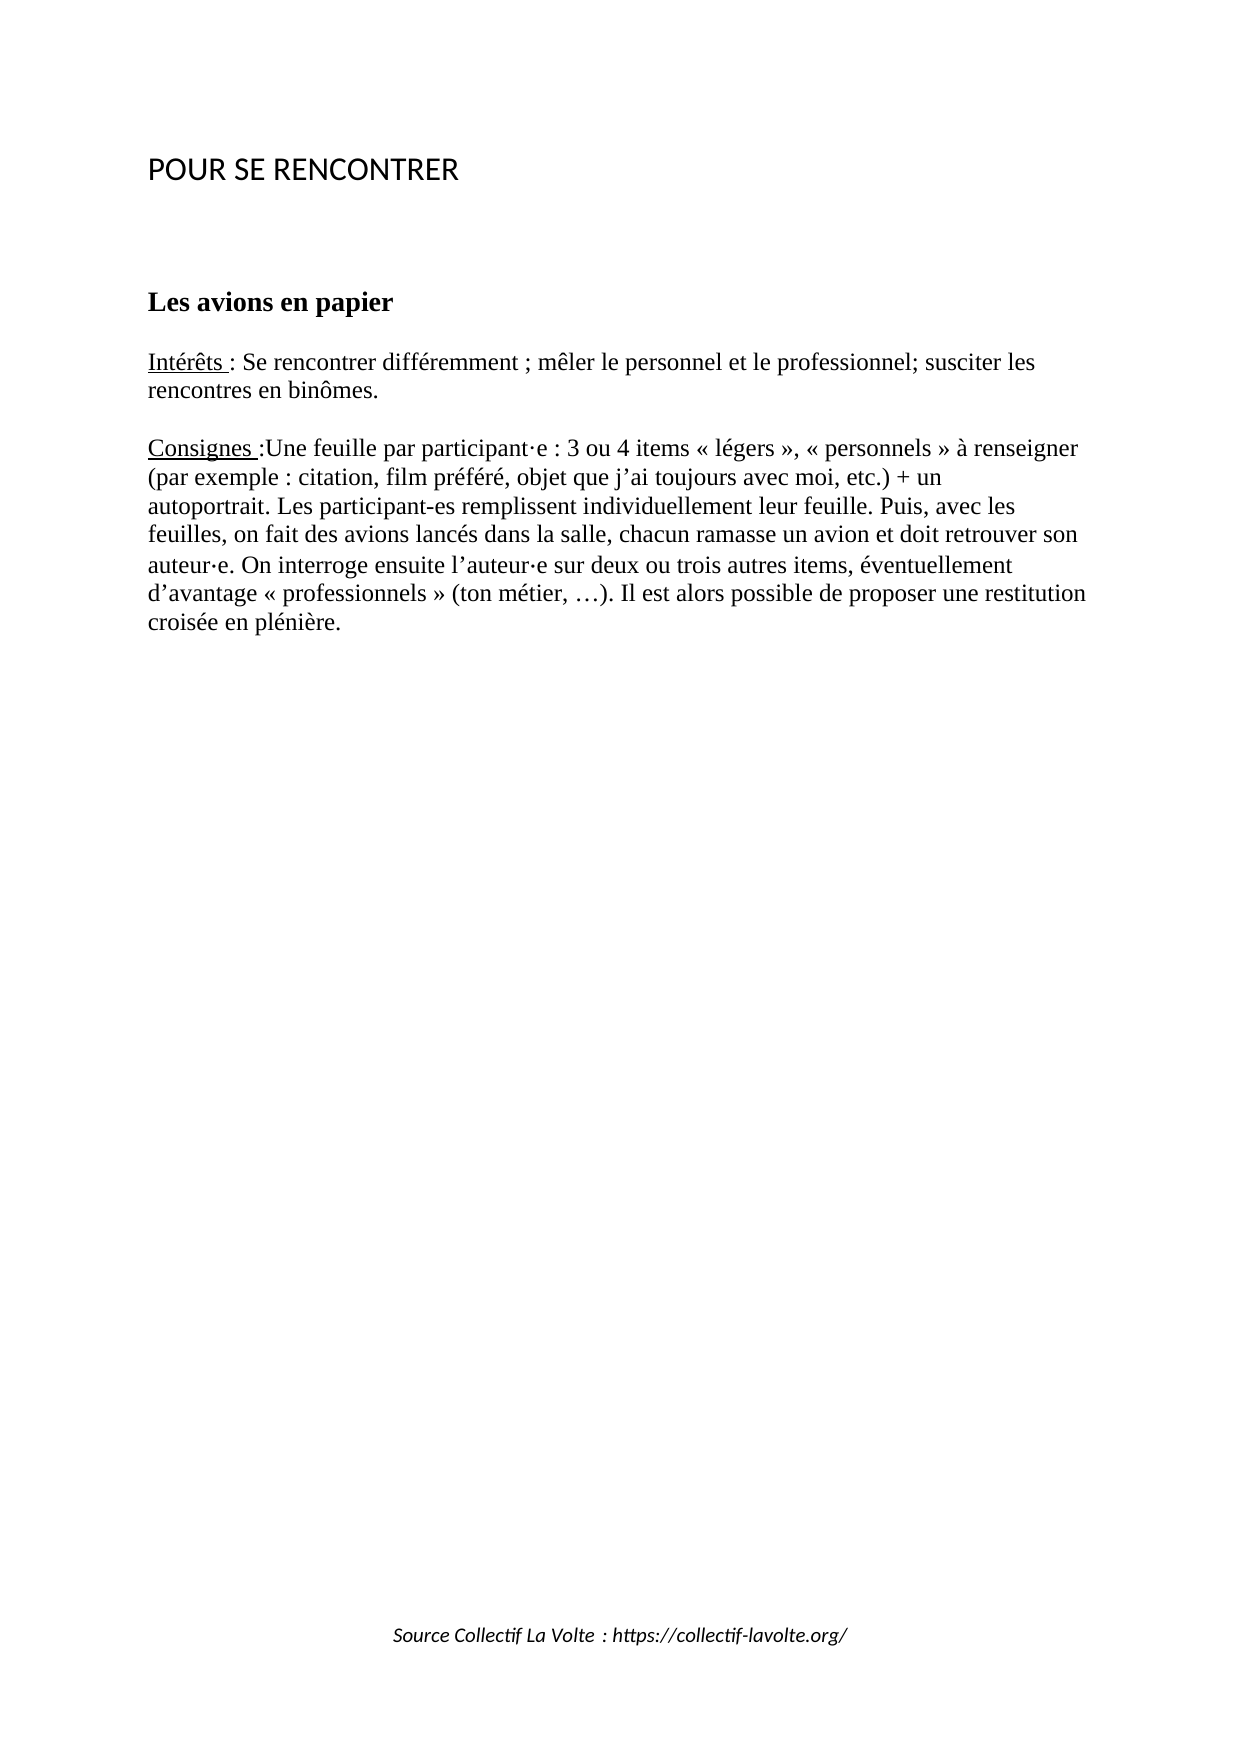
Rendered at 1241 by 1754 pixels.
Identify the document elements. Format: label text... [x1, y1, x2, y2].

text Intérêts : Se rencontrer différemment ; mêler le personnel et le professionnel; susciter les rencontres en binômes. [148, 347, 1093, 404]
subtitle Les avions en papier [148, 285, 1093, 317]
text Consignes :Une feuille par participant·e : 3 ou 4 items « légers », « personnels » à renseigner (par exemple : citation, film préféré, objet que j’ai toujours avec moi, etc.) + un autoportrait. Les participant-es remplissent individuellement leur feuille. Puis, avec les feuilles, on fait des avions lancés dans la salle, chacun ramasse un avion et doit retrouver son auteur⋅e. On interroge ensuite l’auteur⋅e sur deux ou trois autres items, éventuellement d’avantage « professionnels » (ton métier, …). Il est alors possible de proposer une restitution croisée en plénière. [148, 433, 1093, 636]
text POUR SE RENCONTRER [148, 148, 1093, 188]
